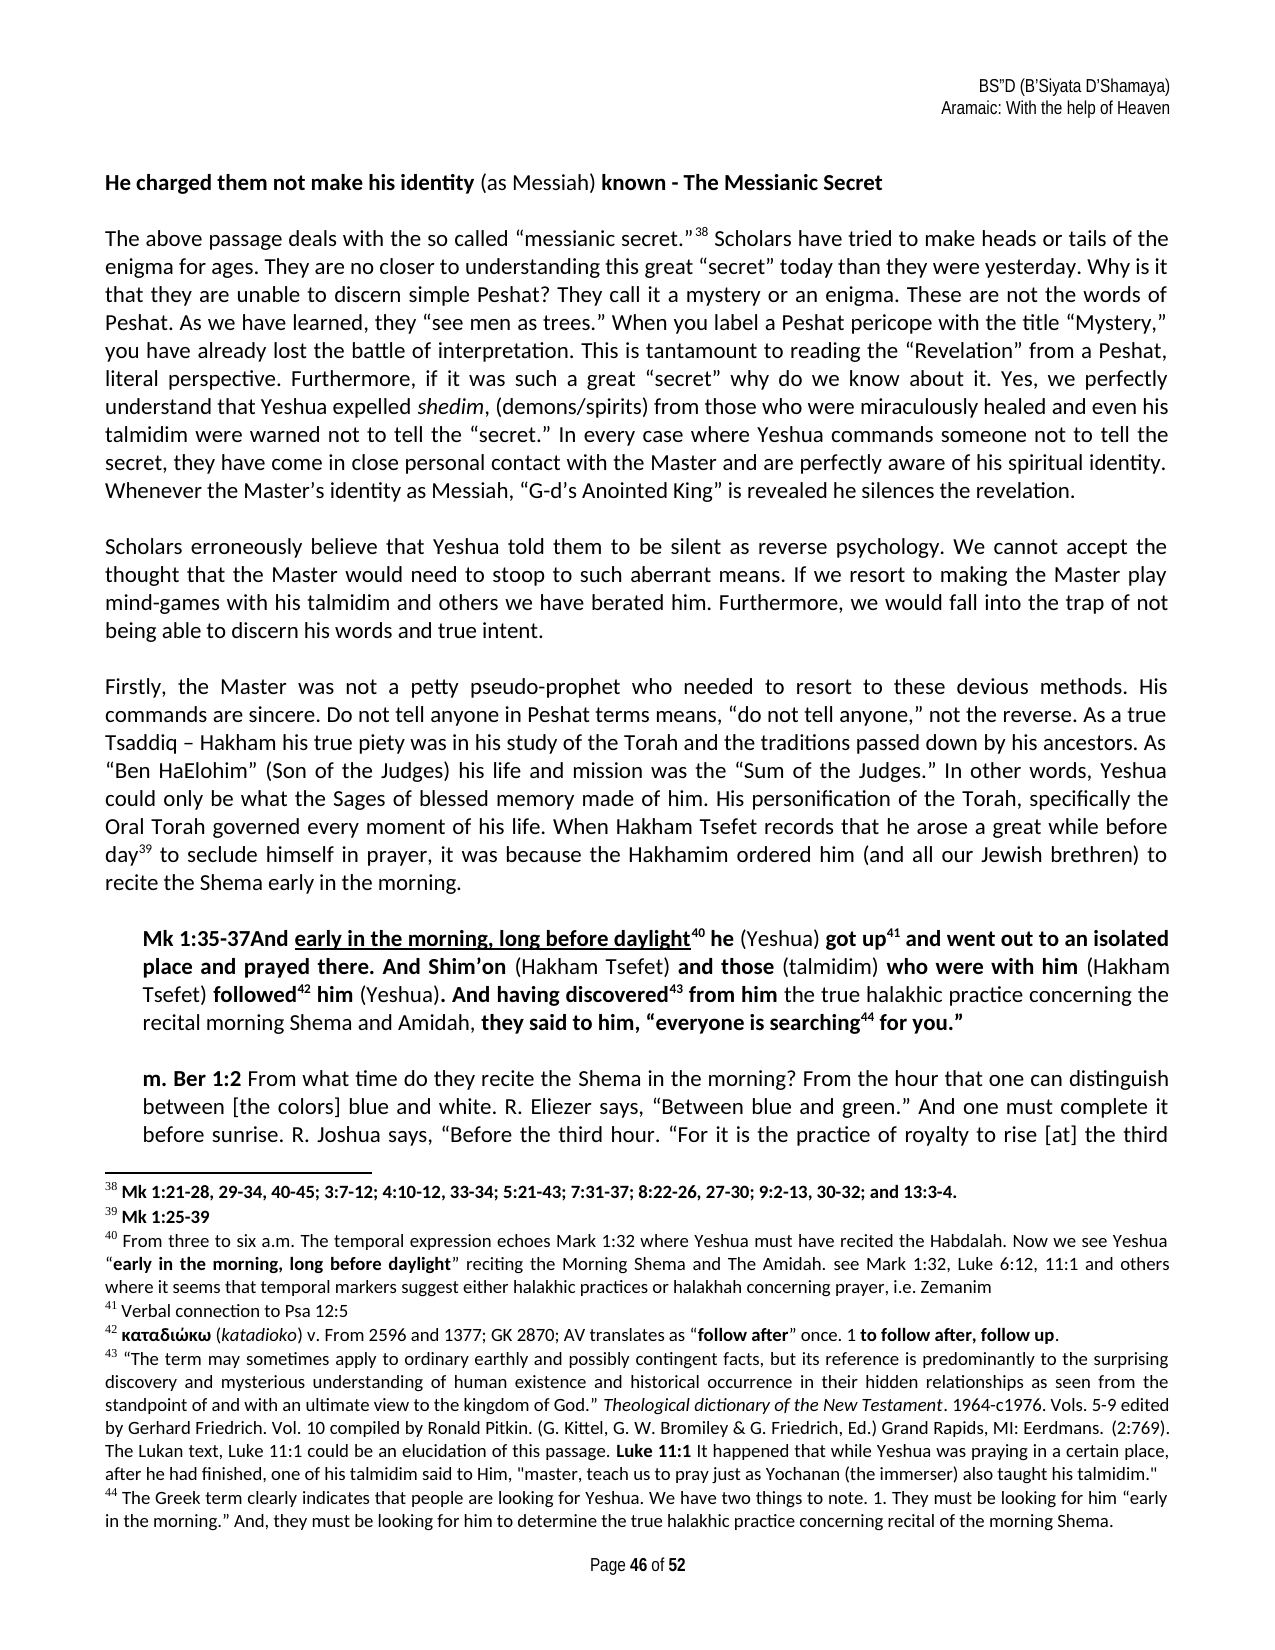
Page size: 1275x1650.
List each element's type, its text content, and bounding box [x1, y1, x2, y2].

text m. Ber 1:2 From what time do they recite the ﻿Shema﻿ in the morning? From the hour that one can distinguish between [the colors] blue and white. R. Eliezer says, “Between blue and green.” And one must complete it before sunrise. R. Joshua says, “Before the third hour. “For it is the practice of royalty to rise [at] the third hour. [Thus we deem the third hour still to be ‘morning.’]” One who recites later than this [i.e., the third hour] has not transgressed [by reciting a blessing at the wrong time, for he is viewed simply] as one who recites from the Torah. [142, 1064, 1170, 1148]
text Scholars erroneously believe that Yeshua told them to be silent as reverse psychology. We cannot accept the thought that the Master would need to stoop to such aberrant means. If we resort to making the Master play mind-games with his talmidim and others we have berated him. Furthermore, we would fall into the trap of not being able to discern his words and true intent. [105, 532, 1170, 644]
text Firstly, the Master was not a petty pseudo-prophet who needed to resort to these devious methods. His commands are sincere. Do not tell anyone in Peshat terms means, “do not tell anyone,” not the reverse. As a true Tsaddiq – Hakham his true piety was in his study of the Torah and the traditions passed down by his ancestors. As “Ben HaElohim” (Son of the Judges) his life and mission was the “Sum of the Judges.” In other words, Yeshua could only be what the Sages of blessed memory made of him. His personification of the Torah, specifically the Oral Torah governed every moment of his life. When Hakham Tsefet records that he arose a great while before day to seclude himself in prayer, it was because the Hakhamim ordered him (and all our Jewish brethren) to recite the Shema early in the morning. [105, 672, 1170, 896]
text He charged them not make his identity (as Messiah) known - The Messianic Secret [105, 168, 1170, 196]
text The above passage deals with the so called “messianic secret.” Scholars have tried to make heads or tails of the enigma for ages. They are no closer to understanding this great “secret” today than they were yesterday. Why is it that they are unable to discern simple Peshat? They call it a mystery or an enigma. These are not the words of Peshat. As we have learned, they “see men as trees.” When you label a Peshat pericope with the title “Mystery,” you have already lost the battle of interpretation. This is tantamount to reading the “Revelation” from a Peshat, literal perspective. Furthermore, if it was such a great “secret” why do we know about it. Yes, we perfectly understand that Yeshua expelled shedim, (demons/spirits) from those who were miraculously healed and even his talmidim were warned not to tell the “secret.” In every case where Yeshua commands someone not to tell the secret, they have come in close personal contact with the Master and are perfectly aware of his spiritual identity. Whenever the Master’s identity as Messiah, “G-d’s Anointed King” is revealed he silences the revelation. [105, 224, 1170, 504]
text Mk 1:35-37And early in the morning, long before daylight he (Yeshua) got up and went out to an isolated place and prayed there. And Shim’on (Hakham Tsefet) and those (talmidim) who were with him (Hakham Tsefet) followed him (Yeshua). And having discovered from him the true halakhic practice concerning the recital morning Shema and Amidah, they said to him, “everyone is searching for you.” [142, 924, 1170, 1036]
